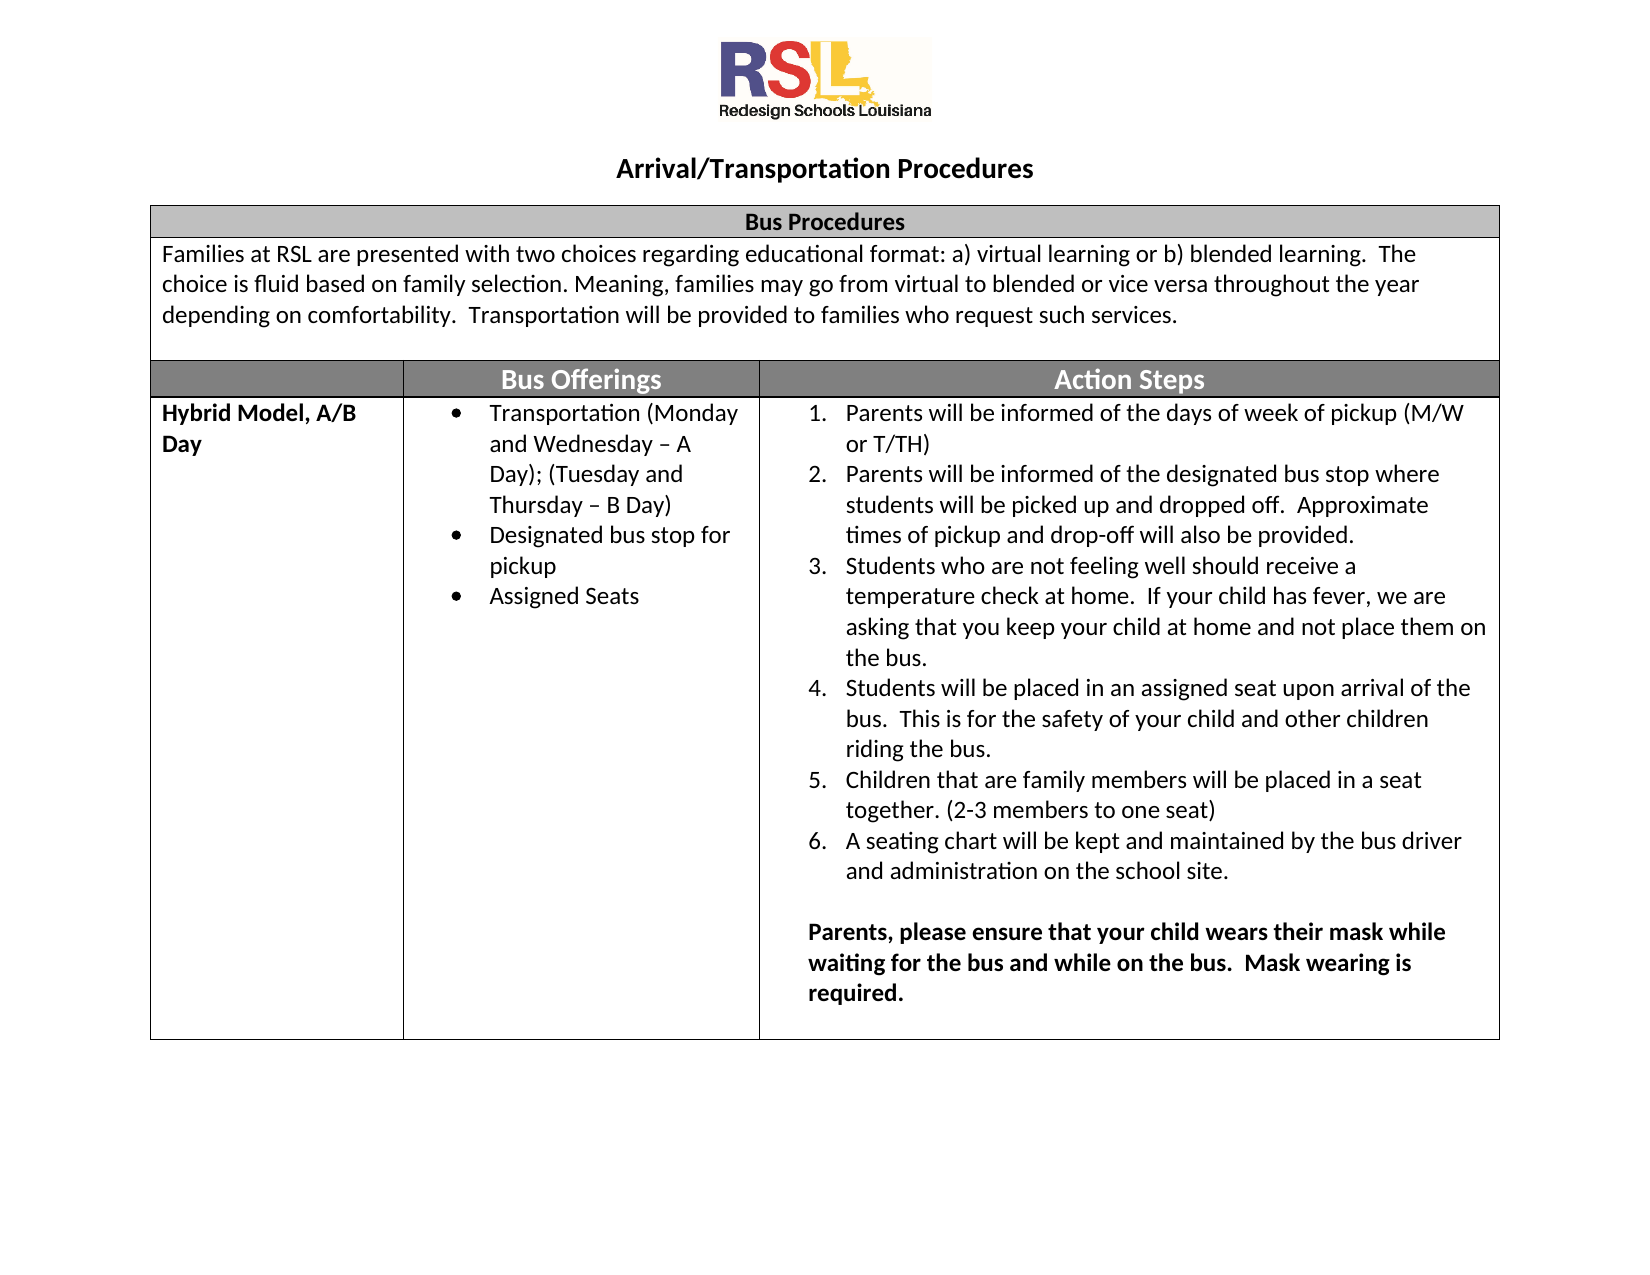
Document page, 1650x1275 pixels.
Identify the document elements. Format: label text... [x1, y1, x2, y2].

picture [717, 37, 933, 122]
table_header Bus Procedures [151, 206, 1499, 237]
table_cell Action Steps [760, 361, 1499, 396]
table_cell Transportation (Monday and Wednesday – A Day); (Tuesday and Thursday – B Day) Designated bus stop for pickup Assigned Seats [404, 398, 759, 1038]
text Arrival/Transportation Procedures [150, 150, 1500, 186]
table_cell Hybrid Model, A/B Day [151, 398, 403, 1038]
table_cell [151, 361, 403, 396]
table_cell Families at RSL are presented with two choices regarding educational format: a) virtual learning or b) blended learning. The choice is fluid based on family selection. Meaning, families may go from virtual to blended or vice versa throughout the year depending on comfortability. Transportation will be provided to families who request such services. [151, 238, 1499, 360]
table_cell Bus Offerings [404, 361, 759, 396]
table_cell Parents will be informed of the days of week of pickup (M/W or T/TH) Parents will be informed of the designated bus stop where students will be picked up and dropped off. Approximate times of pickup and drop-off will also be provided. Students who are not feeling well should receive a temperature check at home. If your child has fever, we are asking that you keep your child at home and not place them on the bus. Students will be placed in an assigned seat upon arrival of the bus. This is for the safety of your child and other children riding the bus. Children that are family members will be placed in a seat together. (2-3 members to one seat) A seating chart will be kept and maintained by the bus driver and administration on the school site. Parents, please ensure that your child wears their mask while waiting for the bus and while on the bus. Mask wearing is required. [760, 398, 1499, 1038]
